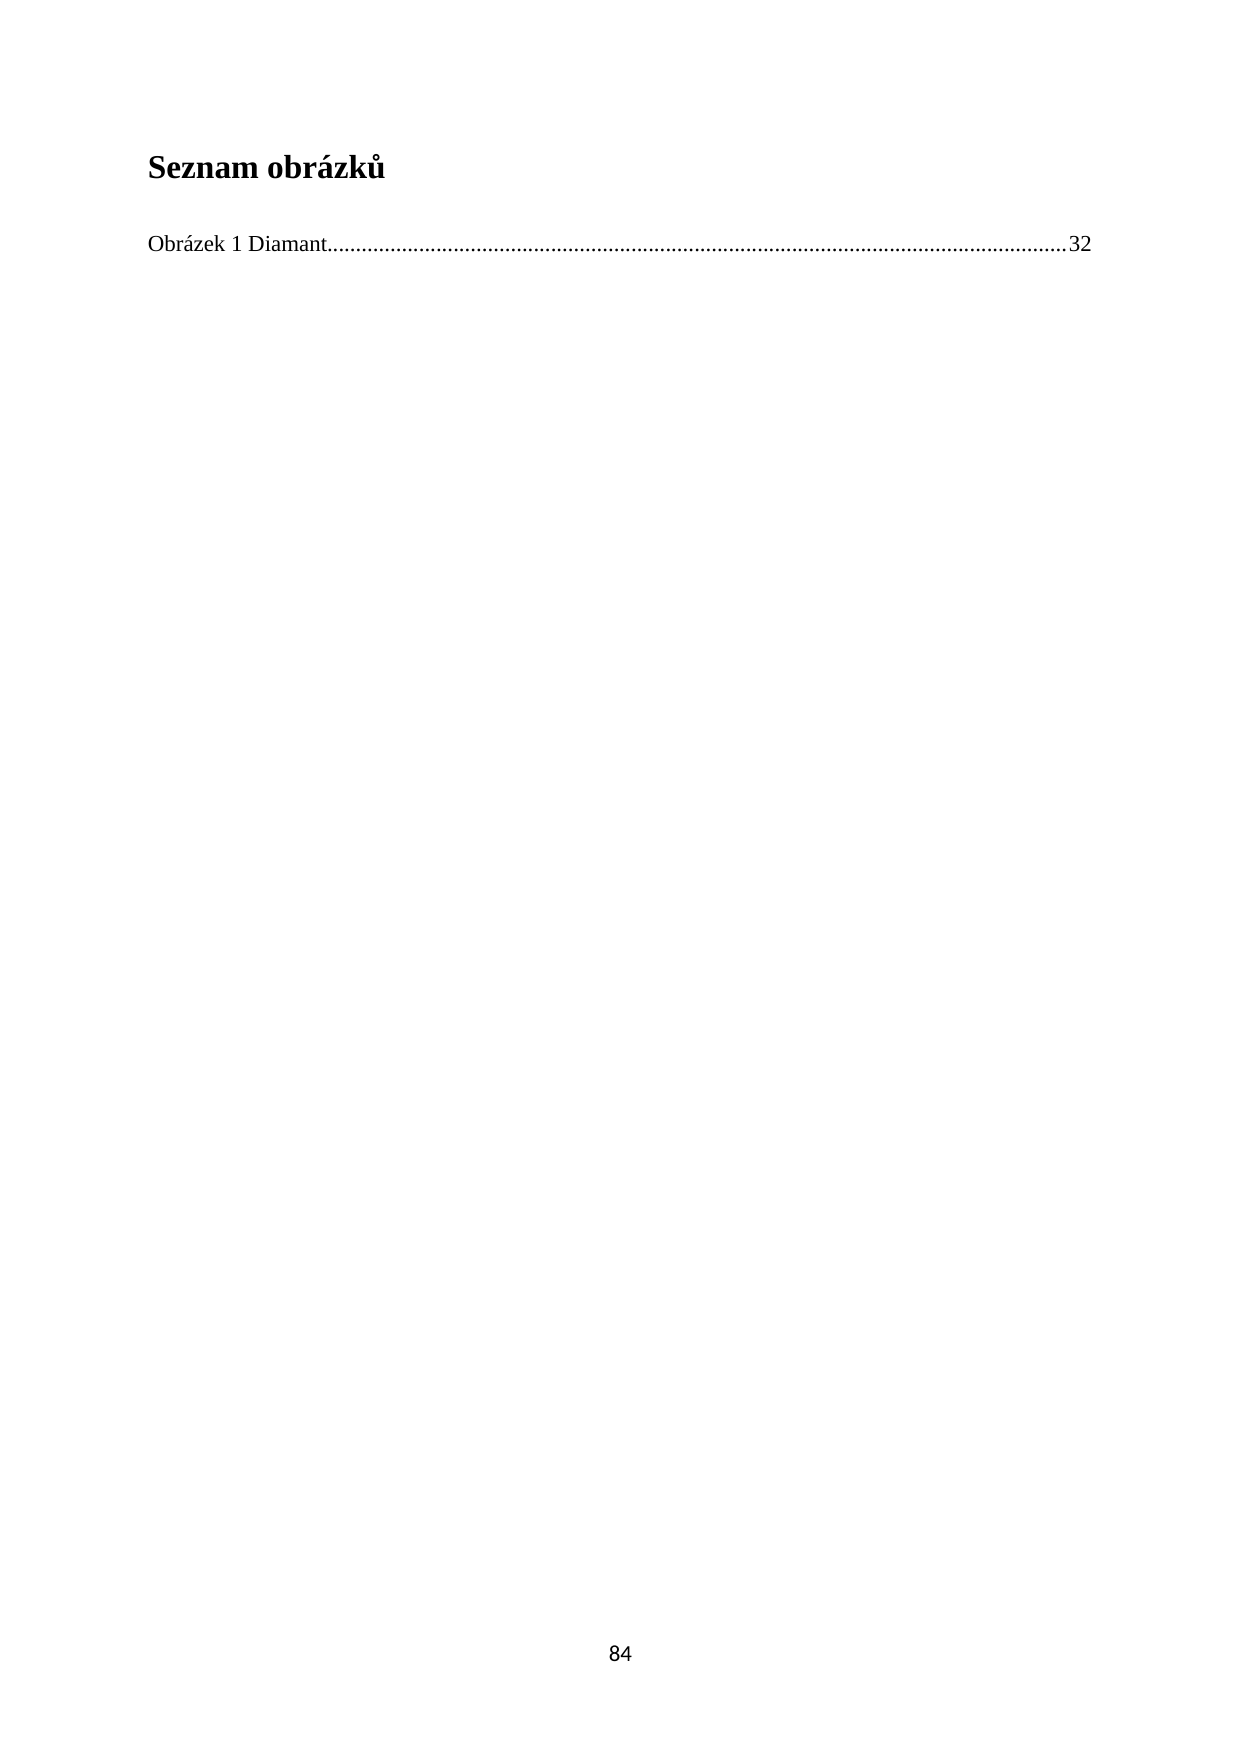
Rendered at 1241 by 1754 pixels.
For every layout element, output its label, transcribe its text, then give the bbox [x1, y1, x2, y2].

text Obrázek 1 Diamant 32 [148, 230, 1093, 256]
text Seznam obrázků [148, 148, 1093, 186]
